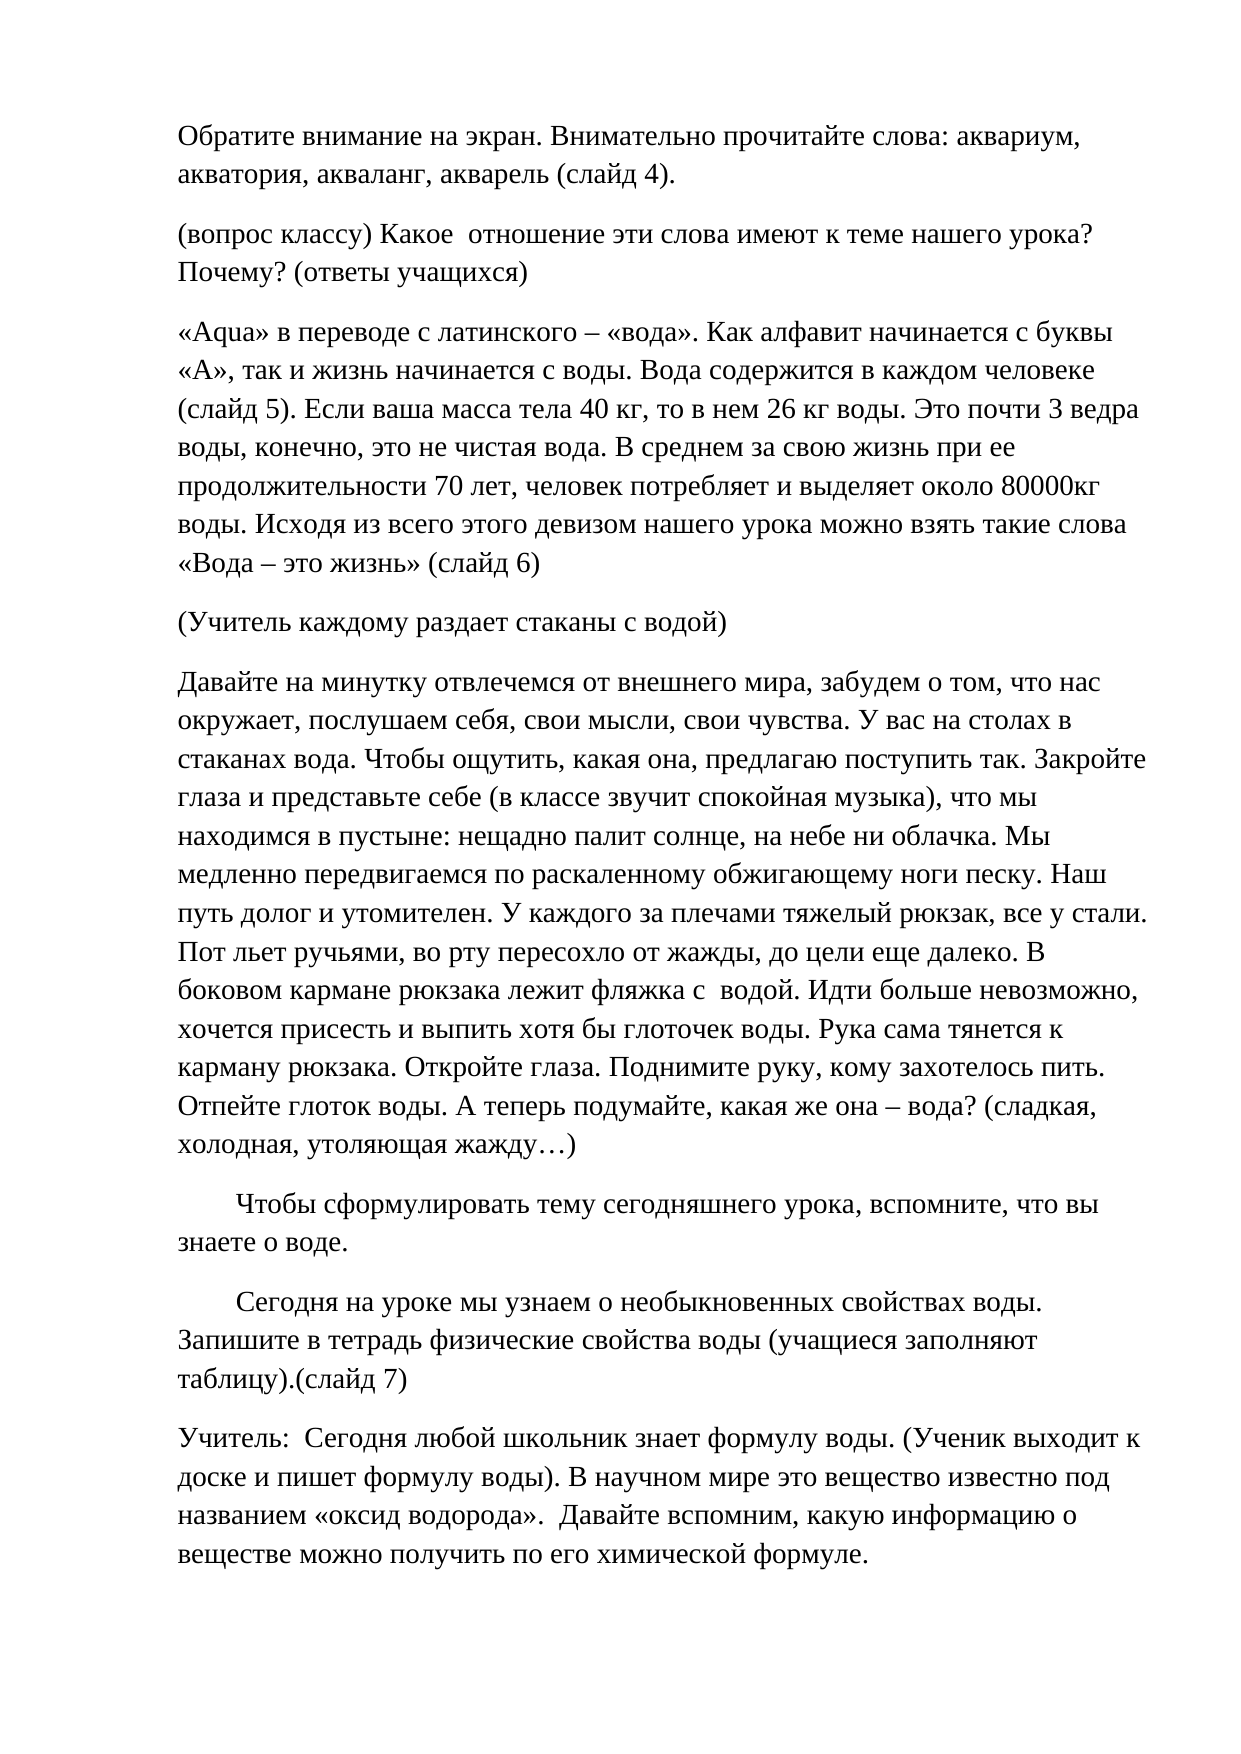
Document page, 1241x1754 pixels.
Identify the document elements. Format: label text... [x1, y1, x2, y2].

text Учитель: Сегодня любой школьник знает формулу воды. (Ученик выходит к доске и пишет формулу воды). В научном мире это вещество известно под названием «оксид водорода». Давайте вспомним, какую информацию о веществе можно получить по его химической формуле. [177, 1420, 1152, 1569]
text «Aqua» в переводе с латинского – «вода». Как алфавит начинается с буквы «А», так и жизнь начинается с воды. Вода содержится в каждом человеке (слайд 5). Если ваша масса тела 40 кг, то в нем 26 кг воды. Это почти 3 ведра воды, конечно, это не чистая вода. В среднем за свою жизнь при ее продолжительности 70 лет, человек потребляет и выделяет около 80000кг воды. Исходя из всего этого девизом нашего урока можно взять такие слова «Вода – это жизнь» (слайд 6) [177, 314, 1152, 579]
text (вопрос классу) Какое отношение эти слова имеют к теме нашего урока? Почему? (ответы учащихся) [177, 216, 1152, 288]
text Обратите внимание на экран. Внимательно прочитайте слова: аквариум, акватория, акваланг, акварель (слайд 4). [177, 118, 1152, 190]
text Чтобы сформулировать тему сегодняшнего урока, вспомните, что вы знаете о воде. [177, 1186, 1152, 1258]
text Давайте на минутку отвлечемся от внешнего мира, забудем о том, что нас окружает, послушаем себя, свои мысли, свои чувства. У вас на столах в стаканах вода. Чтобы ощутить, какая она, предлагаю поступить так. Закройте глаза и представьте себе (в классе звучит спокойная музыка), что мы находимся в пустыне: нещадно палит солнце, на небе ни облачка. Мы медленно передвигаемся по раскаленному обжигающему ноги песку. Наш путь долог и утомителен. У каждого за плечами тяжелый рюкзак, все у стали. Пот льет ручьями, во рту пересохло от жажды, до цели еще далеко. В боковом кармане рюкзака лежит фляжка с водой. Идти больше невозможно, хочется присесть и выпить хотя бы глоточек воды. Рука сама тянется к карману рюкзака. Откройте глаза. Поднимите руку, кому захотелось пить. Отпейте глоток воды. А теперь подумайте, какая же она – вода? (сладкая, холодная, утоляющая жажду…) [177, 664, 1152, 1160]
text (Учитель каждому раздает стаканы с водой) [177, 604, 1152, 638]
text Сегодня на уроке мы узнаем о необыкновенных свойствах воды. Запишите в тетрадь физические свойства воды (учащиеся заполняют таблицу).(слайд 7) [177, 1284, 1152, 1394]
